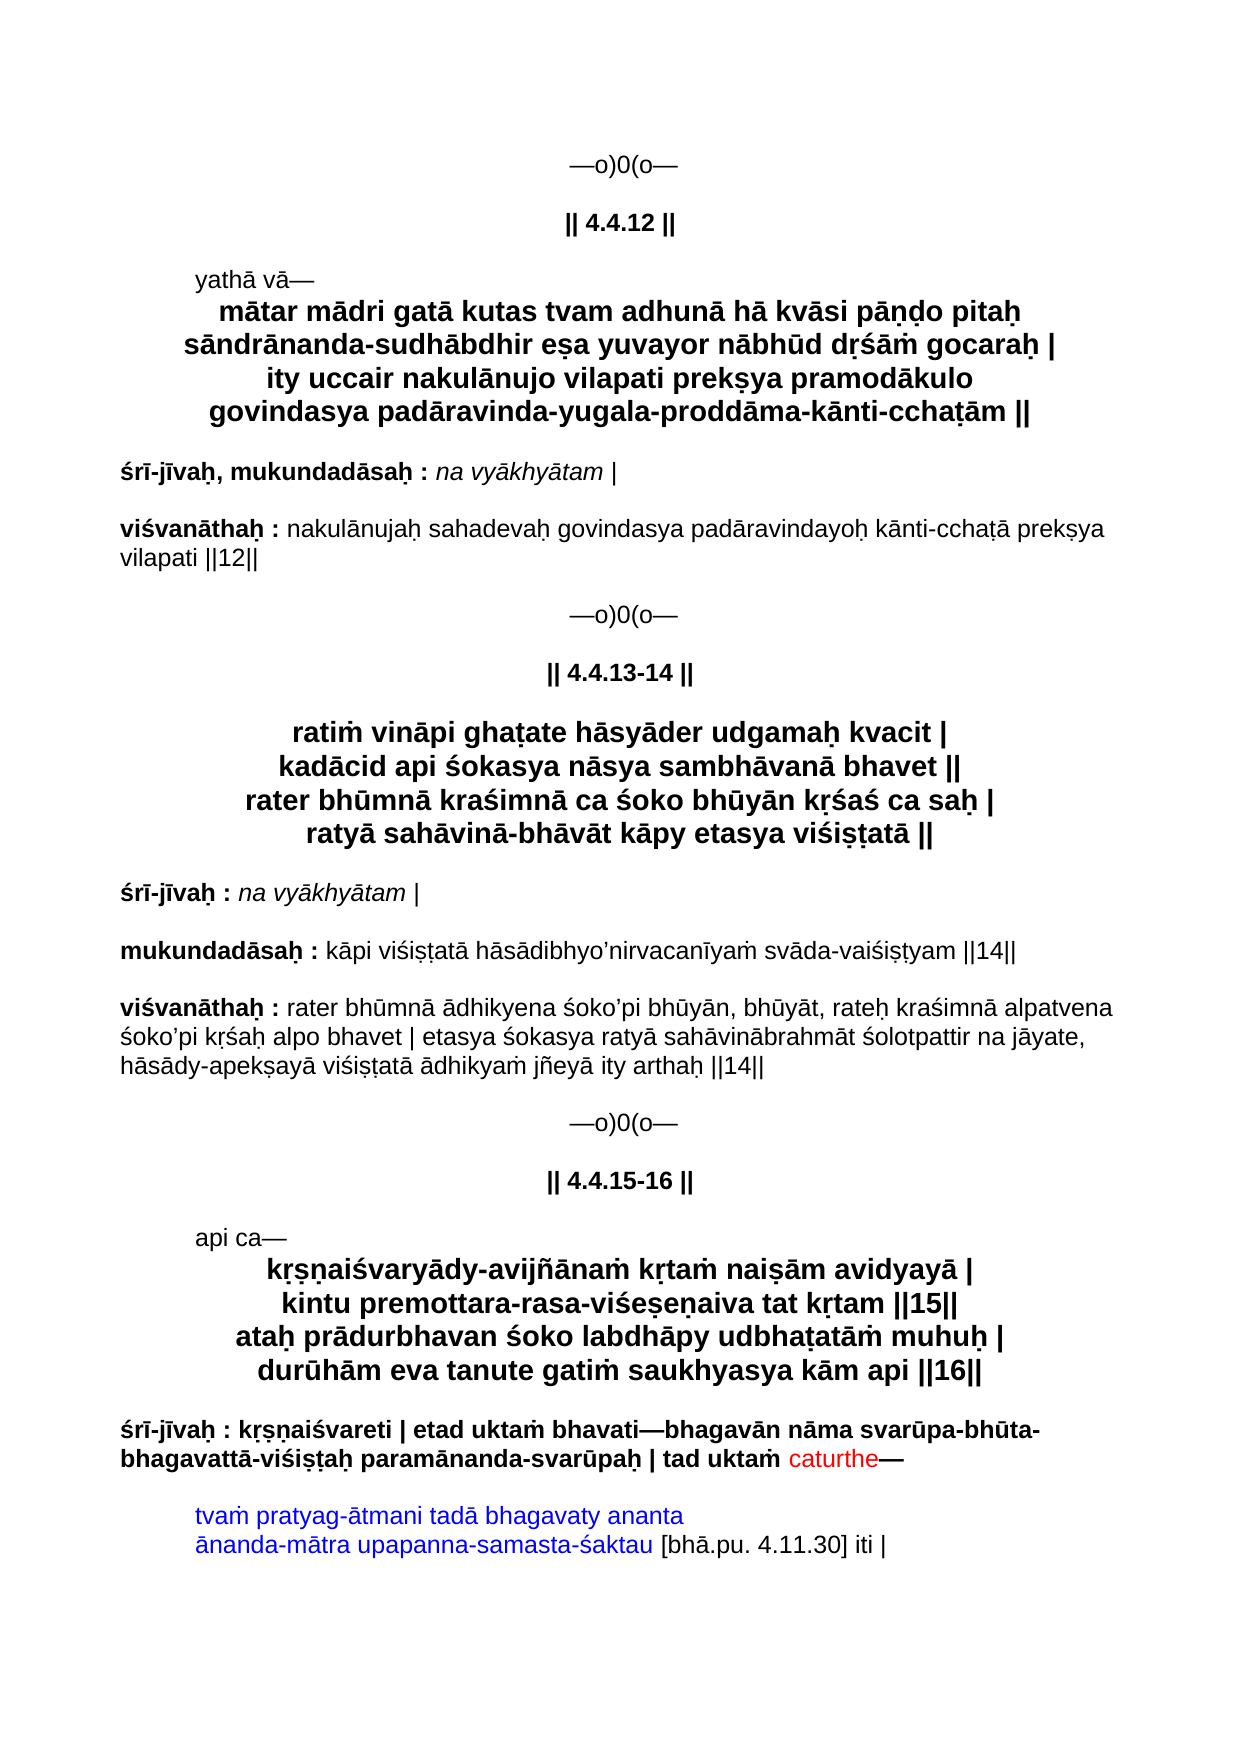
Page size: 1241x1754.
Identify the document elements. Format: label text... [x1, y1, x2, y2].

text || 4.4.12 || [120, 207, 1120, 236]
text mukundadāsaḥ : kāpi viśiṣṭatā hāsādibhyo’nirvacanīyaṁ svāda-vaiśiṣṭyam ||14|| [120, 936, 1120, 964]
text śrī-jīvaḥ, mukundadāsaḥ : na vyākhyātam | [120, 457, 1120, 485]
text —o)0(o— [120, 1108, 1120, 1137]
text durūhām eva tanute gatiṁ saukhyasya kām api ||16|| [120, 1353, 1120, 1386]
text kintu premottara-rasa-viśeṣeṇaiva tat kṛtam ||15|| [120, 1286, 1120, 1319]
text yathā vā— [120, 265, 1120, 294]
text tvaṁ pratyag-ātmani tadā bhagavaty ananta [195, 1501, 1045, 1530]
text rater bhūmnā kraśimnā ca śoko bhūyān kṛśaś ca saḥ | [120, 782, 1120, 816]
text ity uccair nakulānujo vilapati prekṣya pramodākulo [120, 361, 1120, 394]
text kṛṣṇaiśvaryādy-avijñānaṁ kṛtaṁ naiṣām avidyayā | [120, 1252, 1120, 1286]
text ataḥ prādurbhavan śoko labdhāpy udbhaṭatāṁ muhuḥ | [120, 1319, 1120, 1353]
text || 4.4.13-14 || [120, 658, 1120, 687]
text kadācid api śokasya nāsya sambhāvanā bhavet || [120, 749, 1120, 782]
text sāndrānanda-sudhābdhir eṣa yuvayor nābhūd dṛśāṁ gocaraḥ | [120, 327, 1120, 361]
text || 4.4.15-16 || [120, 1166, 1120, 1194]
text api ca— [120, 1223, 1120, 1252]
text śrī-jīvaḥ : na vyākhyātam | [120, 878, 1120, 907]
text ratiṁ vināpi ghaṭate hāsyāder udgamaḥ kvacit | [120, 715, 1120, 749]
text ratyā sahāvinā-bhāvāt kāpy etasya viśiṣṭatā || [120, 816, 1120, 849]
text —o)0(o— [120, 600, 1120, 629]
text śrī-jīvaḥ : kṛṣṇaiśvareti | etad uktaṁ bhavati—bhagavān nāma svarūpa-bhūta-bhagavattā-viśiṣṭaḥ paramānanda-svarūpaḥ | tad uktaṁ caturthe— [120, 1415, 1120, 1472]
text ānanda-mātra upapanna-samasta-śaktau [bhā.pu. 4.11.30] iti | [195, 1530, 1045, 1559]
text viśvanāthaḥ : nakulānujaḥ sahadevaḥ govindasya padāravindayoḥ kānti-cchaṭā prekṣya vilapati ||12|| [120, 514, 1120, 572]
text govindasya padāravinda-yugala-proddāma-kānti-cchaṭām || [120, 394, 1120, 428]
text —o)0(o— [120, 150, 1120, 179]
text mātar mādri gatā kutas tvam adhunā hā kvāsi pāṇḍo pitaḥ [120, 294, 1120, 327]
text viśvanāthaḥ : rater bhūmnā ādhikyena śoko’pi bhūyān, bhūyāt, rateḥ kraśimnā alpatvena śoko’pi kṛśaḥ alpo bhavet | etasya śokasya ratyā sahāvinābrahmāt śolotpattir na jāyate, hāsādy-apekṣayā viśiṣṭatā ādhikyaṁ jñeyā ity arthaḥ ||14|| [120, 993, 1120, 1079]
